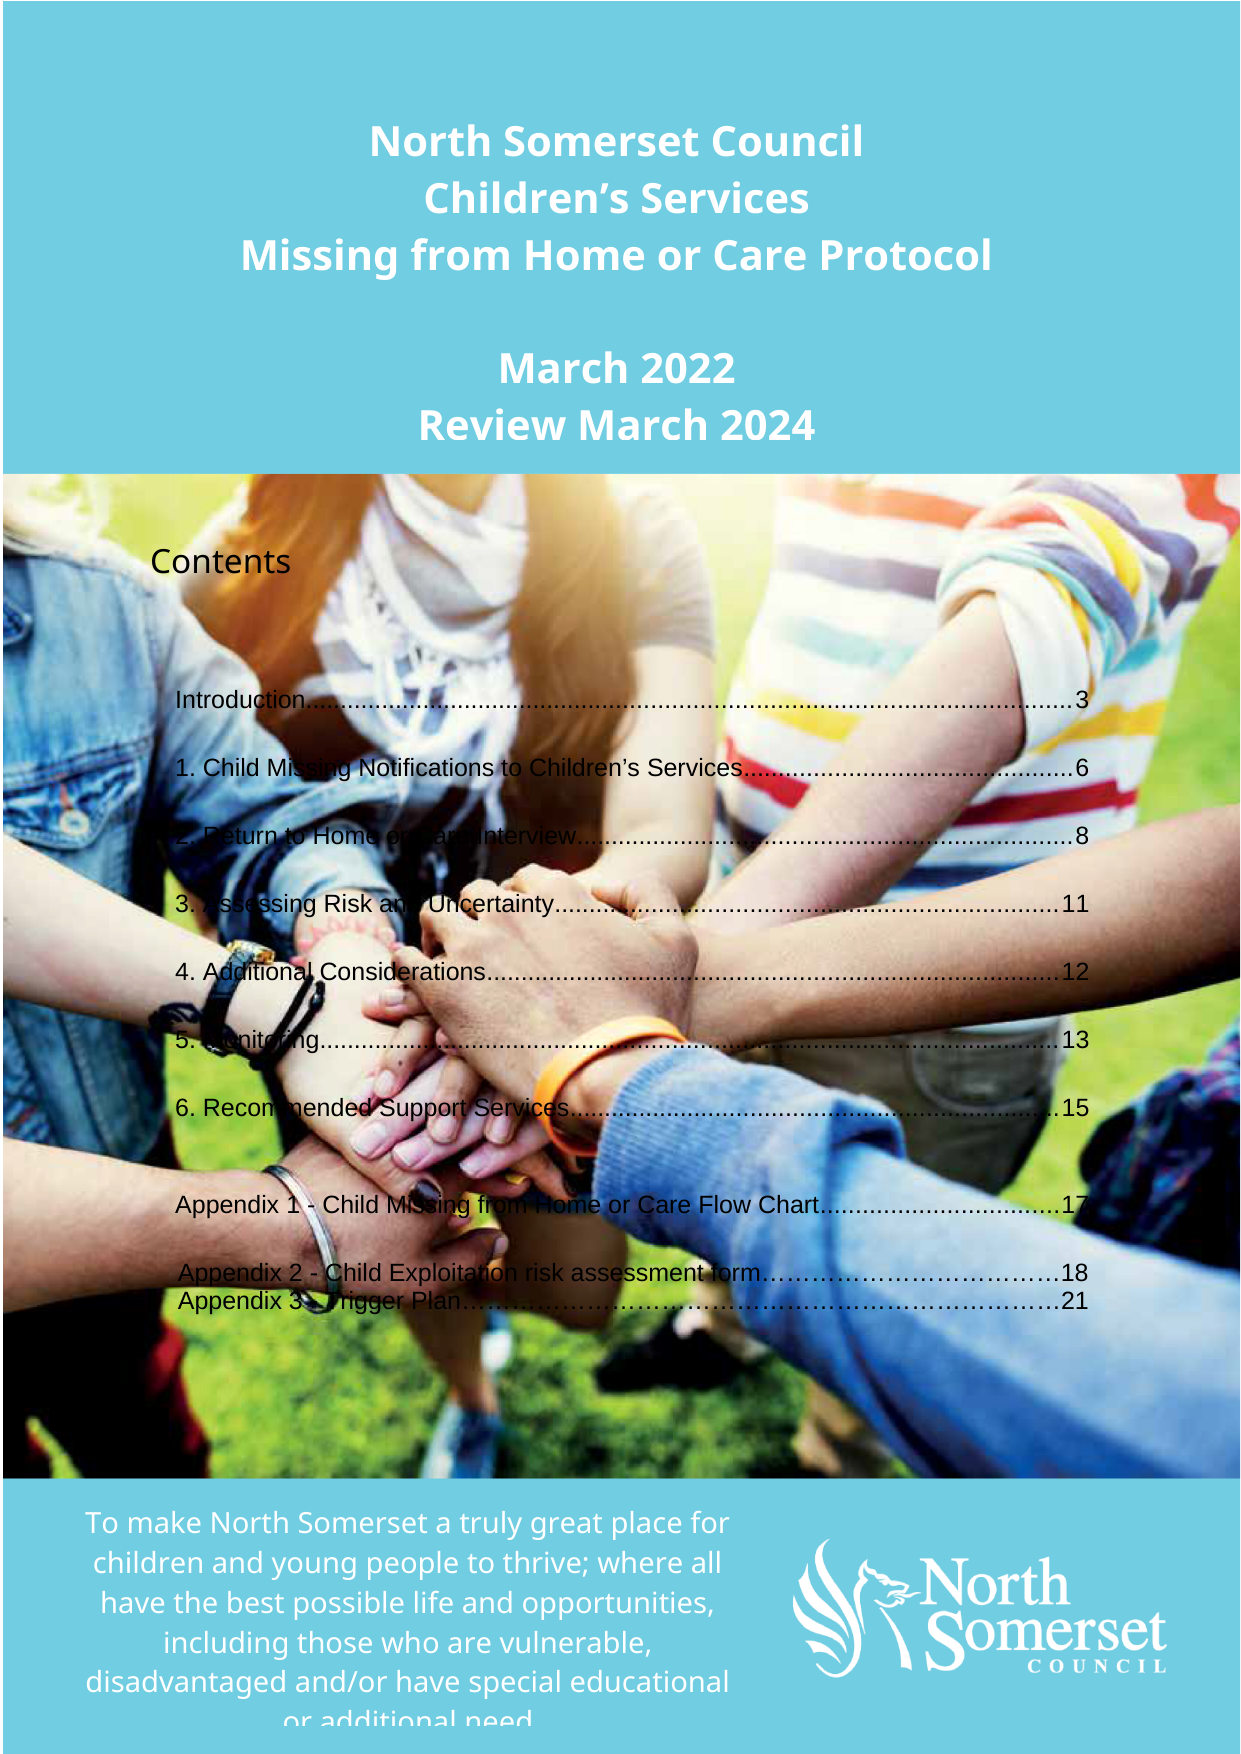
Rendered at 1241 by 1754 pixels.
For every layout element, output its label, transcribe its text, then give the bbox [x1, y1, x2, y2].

picture [3, 1, 1241, 1754]
text Contents [150, 537, 1090, 583]
